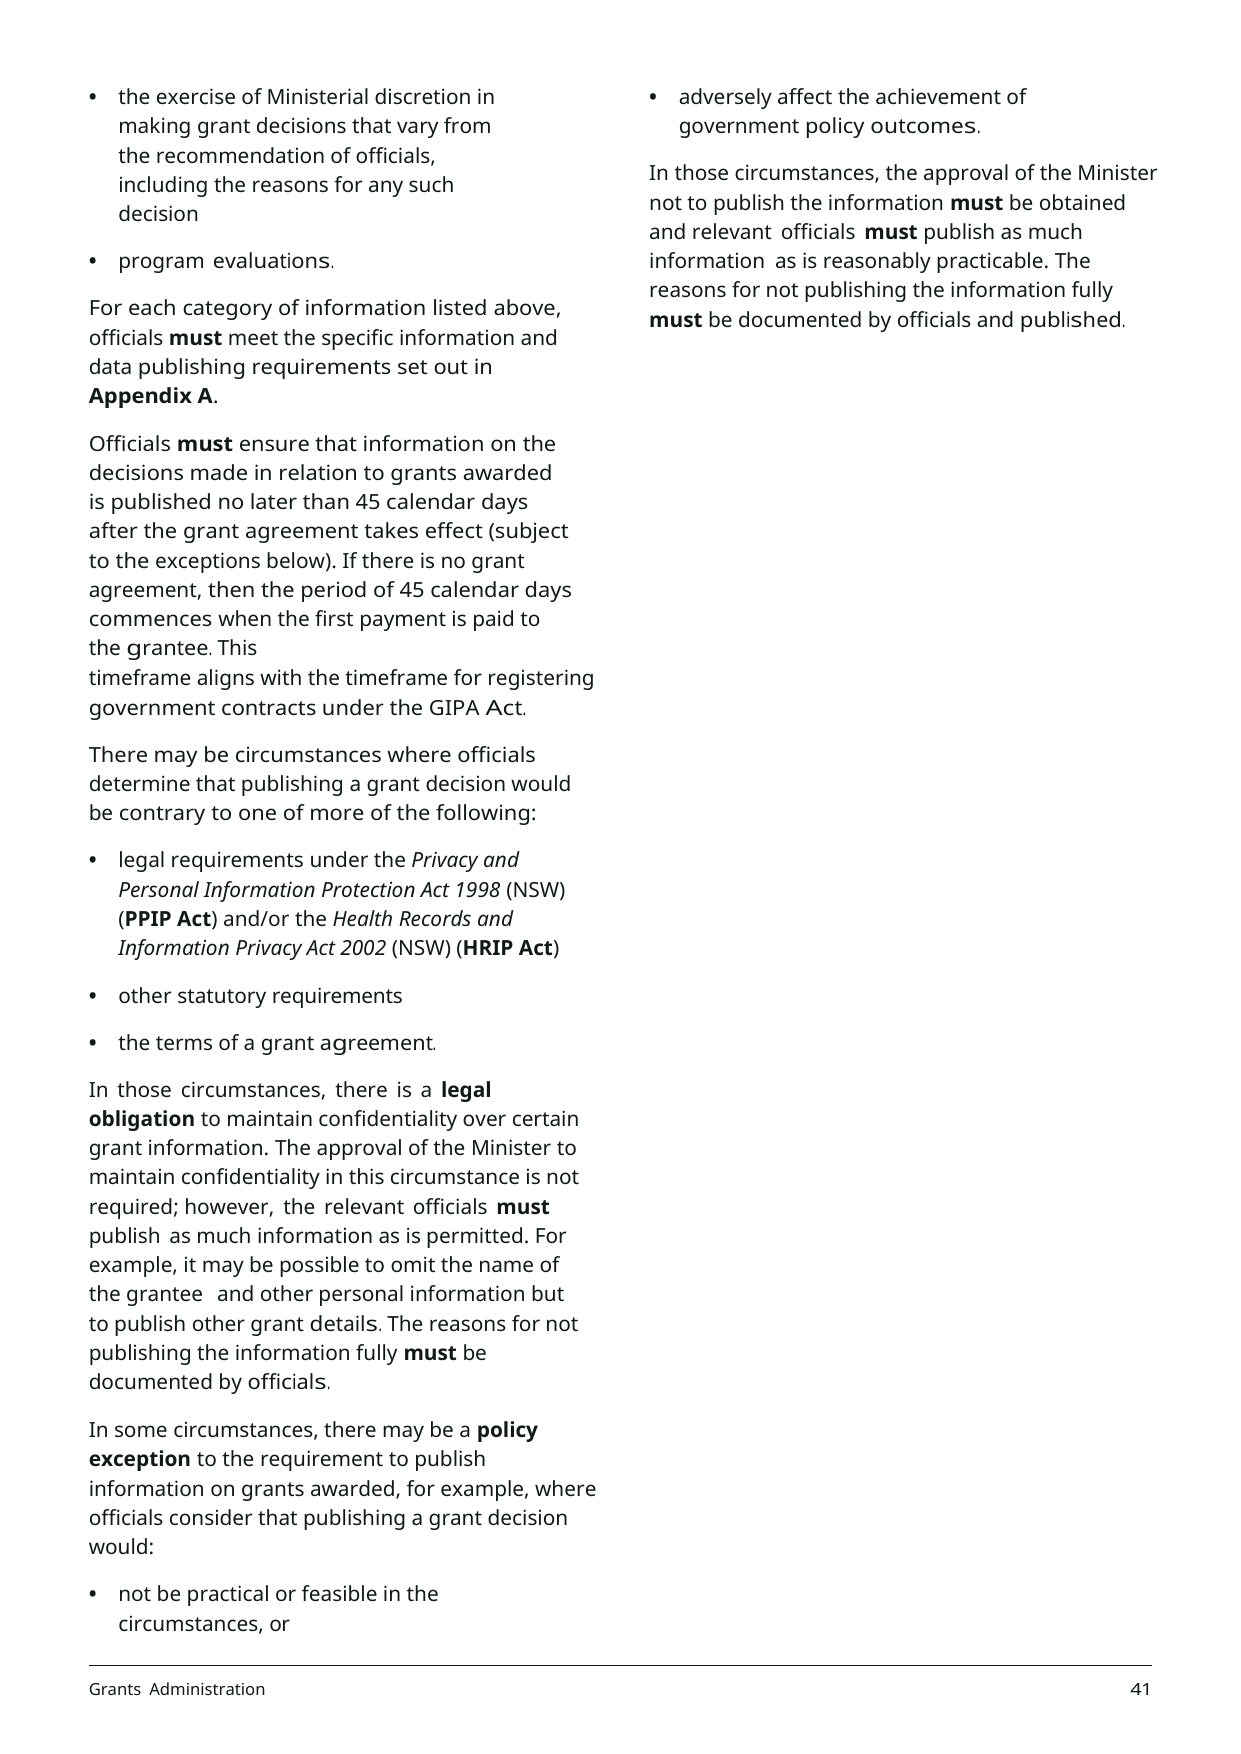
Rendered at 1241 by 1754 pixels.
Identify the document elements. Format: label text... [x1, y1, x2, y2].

text Officials must ensure that information on the decisions made in relation to grants awarded is published no later than 45 calendar days after the grant agreement takes effect (subject to the exceptions below). If there is no grant agreement, then the period of 45 calendar days commences when the first payment is paid to the grantee. This [88, 429, 573, 662]
text timeframe aligns with the timeframe for registering government contracts under the GIPA Act. [88, 663, 597, 721]
text For each category of information listed above, officials must meet the specific information and data publishing requirements set out in Appendix A. [88, 293, 597, 410]
text In those circumstances, there is a legal obligation to maintain confidentiality over certain grant information. The approval of the Minister to maintain confidentiality in this circumstance is not required; however, the relevant officials must publish as much information as is permitted. For example, it may be possible to omit the name of the grantee and other personal information but to publish other grant details. The reasons for not publishing the information fully must be documented by officials. [88, 1075, 588, 1396]
text In those circumstances, the approval of the Minister not to publish the information must be obtained and relevant officials must publish as much information as is reasonably practicable. The reasons for not publishing the information fully must be documented by officials and published. [649, 158, 1162, 333]
list the terms of a grant agreement. [88, 1028, 600, 1056]
text In some circumstances, there may be a policy exception to the requirement to publish information on grants awarded, for example, where officials consider that publishing a grant decision would: [88, 1415, 597, 1561]
text There may be circumstances where officials determine that publishing a grant decision would be contrary to one of more of the following: [88, 740, 597, 827]
list adversely affect the achievement of government policy outcomes. [649, 82, 1150, 140]
list other statutory requirements [88, 981, 600, 1009]
list program evaluations. [88, 247, 600, 275]
list not be practical or feasible in the circumstances, or [88, 1579, 586, 1637]
list legal requirements under the Privacy and Personal Information Protection Act 1998 (NSW) (PPIP Act) and/or the Health Records and Information Privacy Act 2002 (NSW) (HRIP Act) [88, 846, 595, 962]
list the exercise of Ministerial discretion in making grant decisions that vary from the recommendation of officials, including the reasons for any such decision [88, 82, 524, 228]
